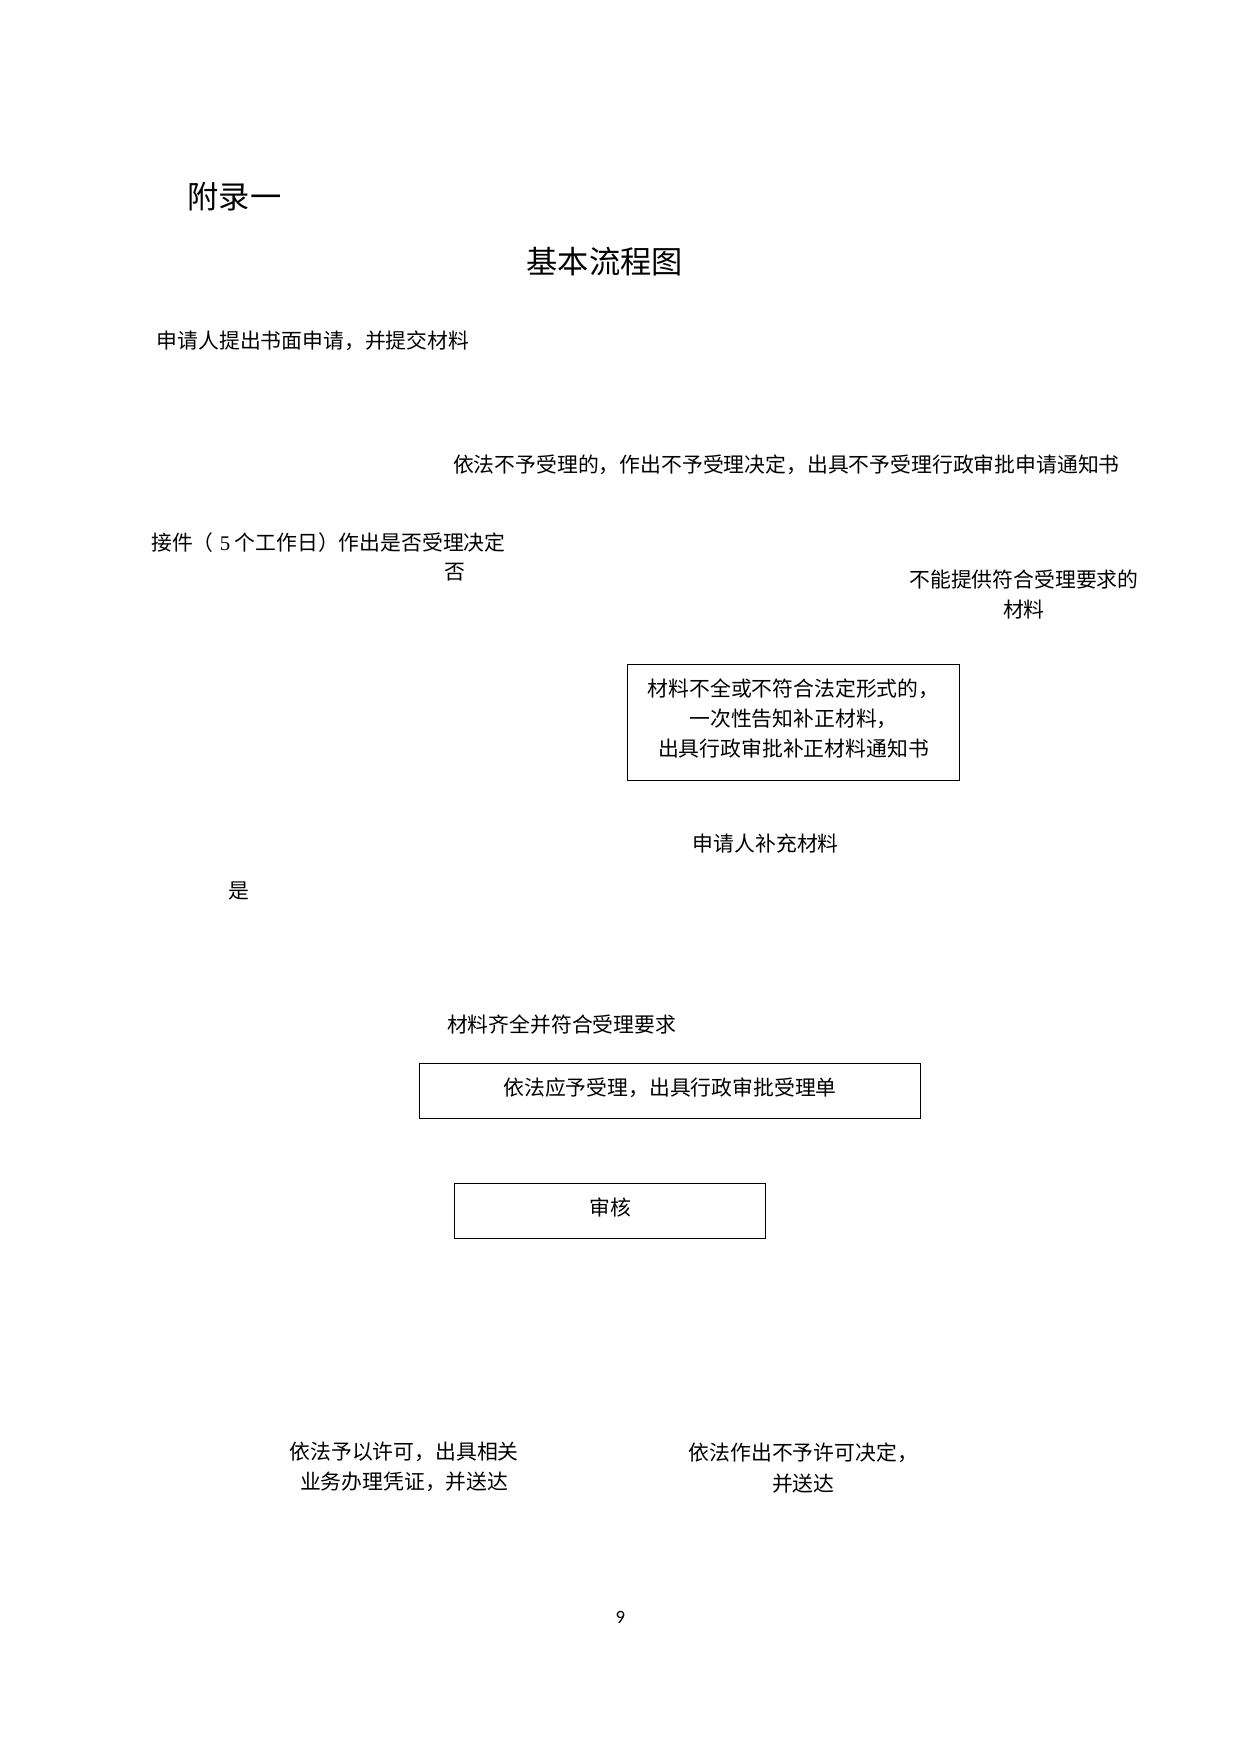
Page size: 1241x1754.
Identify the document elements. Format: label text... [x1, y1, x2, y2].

text 附录一 [187, 162, 1021, 227]
text 基本流程图 [187, 227, 1021, 292]
